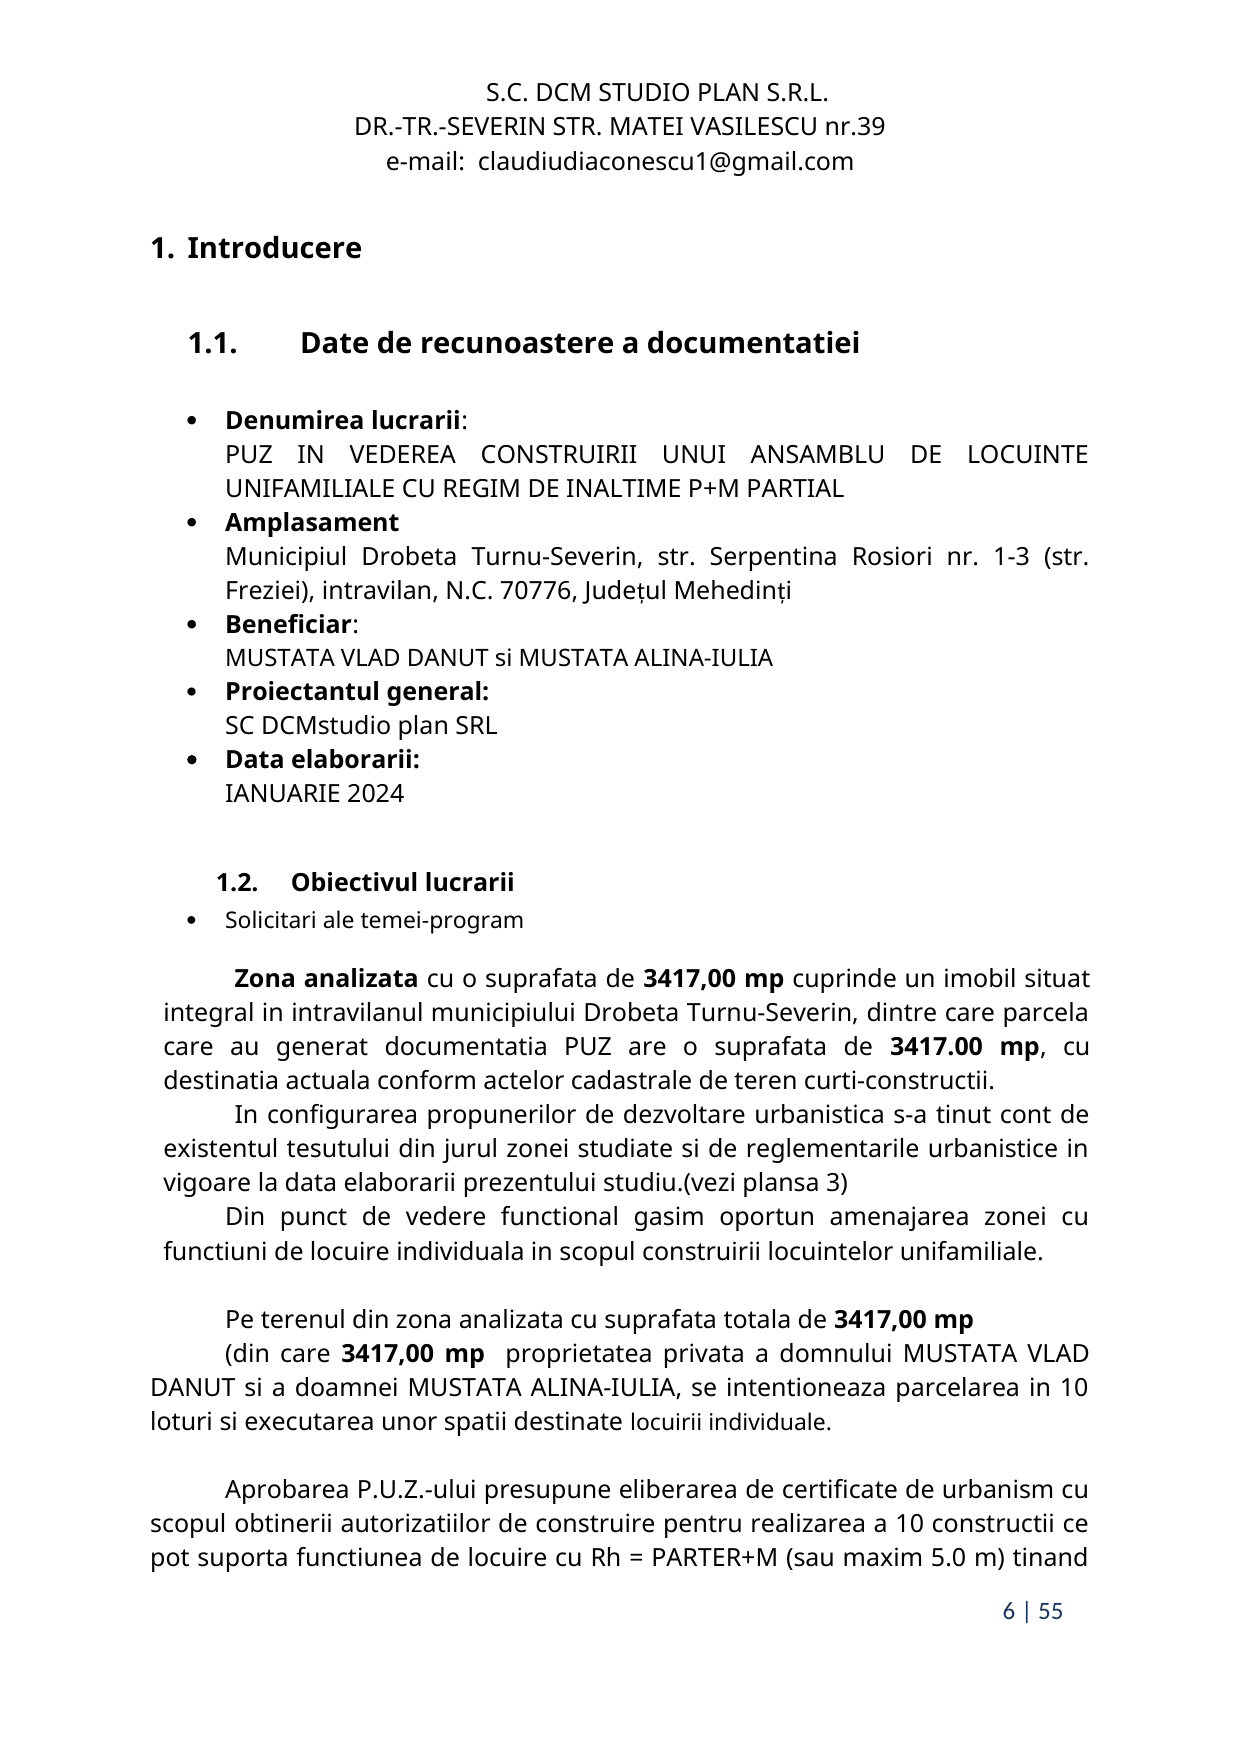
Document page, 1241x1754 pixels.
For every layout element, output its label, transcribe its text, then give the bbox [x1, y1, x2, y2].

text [150, 1472, 1090, 1574]
list Municipiul Drobeta Turnu-Severin, str. Serpentina Rosiori nr. 1-3 (str. Freziei), intravilan, N.C. 70776, Județul Mehedinți [225, 539, 1090, 607]
list Proiectantul general: [187, 673, 1090, 708]
text Pe terenul din zona analizata cu suprafata totala de 3417,00 mp [150, 1301, 1090, 1335]
subtitle Obiectivul lucrarii [216, 865, 1090, 899]
list MUSTATA VLAD DANUT si MUSTATA ALINA-IULIA [225, 641, 1090, 673]
text Din punct de vedere functional gasim oportun amenajarea zonei cu functiuni de locuire individuala in scopul construirii locuintelor unifamiliale. [163, 1199, 1090, 1267]
text In configurarea propunerilor de dezvoltare urbanistica s-a tinut cont de existentul tesutului din jurul zonei studiate si de reglementarile urbanistice in vigoare la data elaborarii prezentului studiu.(vezi plansa 3) [163, 1097, 1090, 1199]
list PUZ IN VEDEREA CONSTRUIRII UNUI ANSAMBLU DE LOCUINTE UNIFAMILIALE CU REGIM DE INALTIME P+M PARTIAL [225, 437, 1090, 505]
list IANUARIE 2024 [225, 776, 1090, 810]
subtitle Introducere [150, 227, 1090, 267]
text Zona analizata cu o suprafata de 3417,00 mp cuprinde un imobil situat integral in intravilanul municipiului Drobeta Turnu-Severin, dintre care parcela care au generat documentatia PUZ are o suprafata de 3417.00 mp, cu destinatia actuala conform actelor cadastrale de teren curti-constructii. [163, 961, 1090, 1097]
list Denumirea lucrarii: [187, 402, 1090, 437]
list SC DCMstudio plan SRL [225, 708, 1090, 742]
list Beneficiar: [187, 607, 1090, 641]
list Data elaborarii: [187, 742, 1090, 776]
list Amplasament [187, 505, 1090, 539]
subtitle Date de recunoastere a documentatiei [187, 323, 1090, 362]
text (din care 3417,00 mp proprietatea privata a domnului MUSTATA VLAD DANUT si a doamnei MUSTATA ALINA-IULIA, se intentioneaza parcelarea in 10 loturi si executarea unor spatii destinate locuirii individuale. [150, 1335, 1090, 1437]
list Solicitari ale temei-program [187, 904, 1090, 935]
